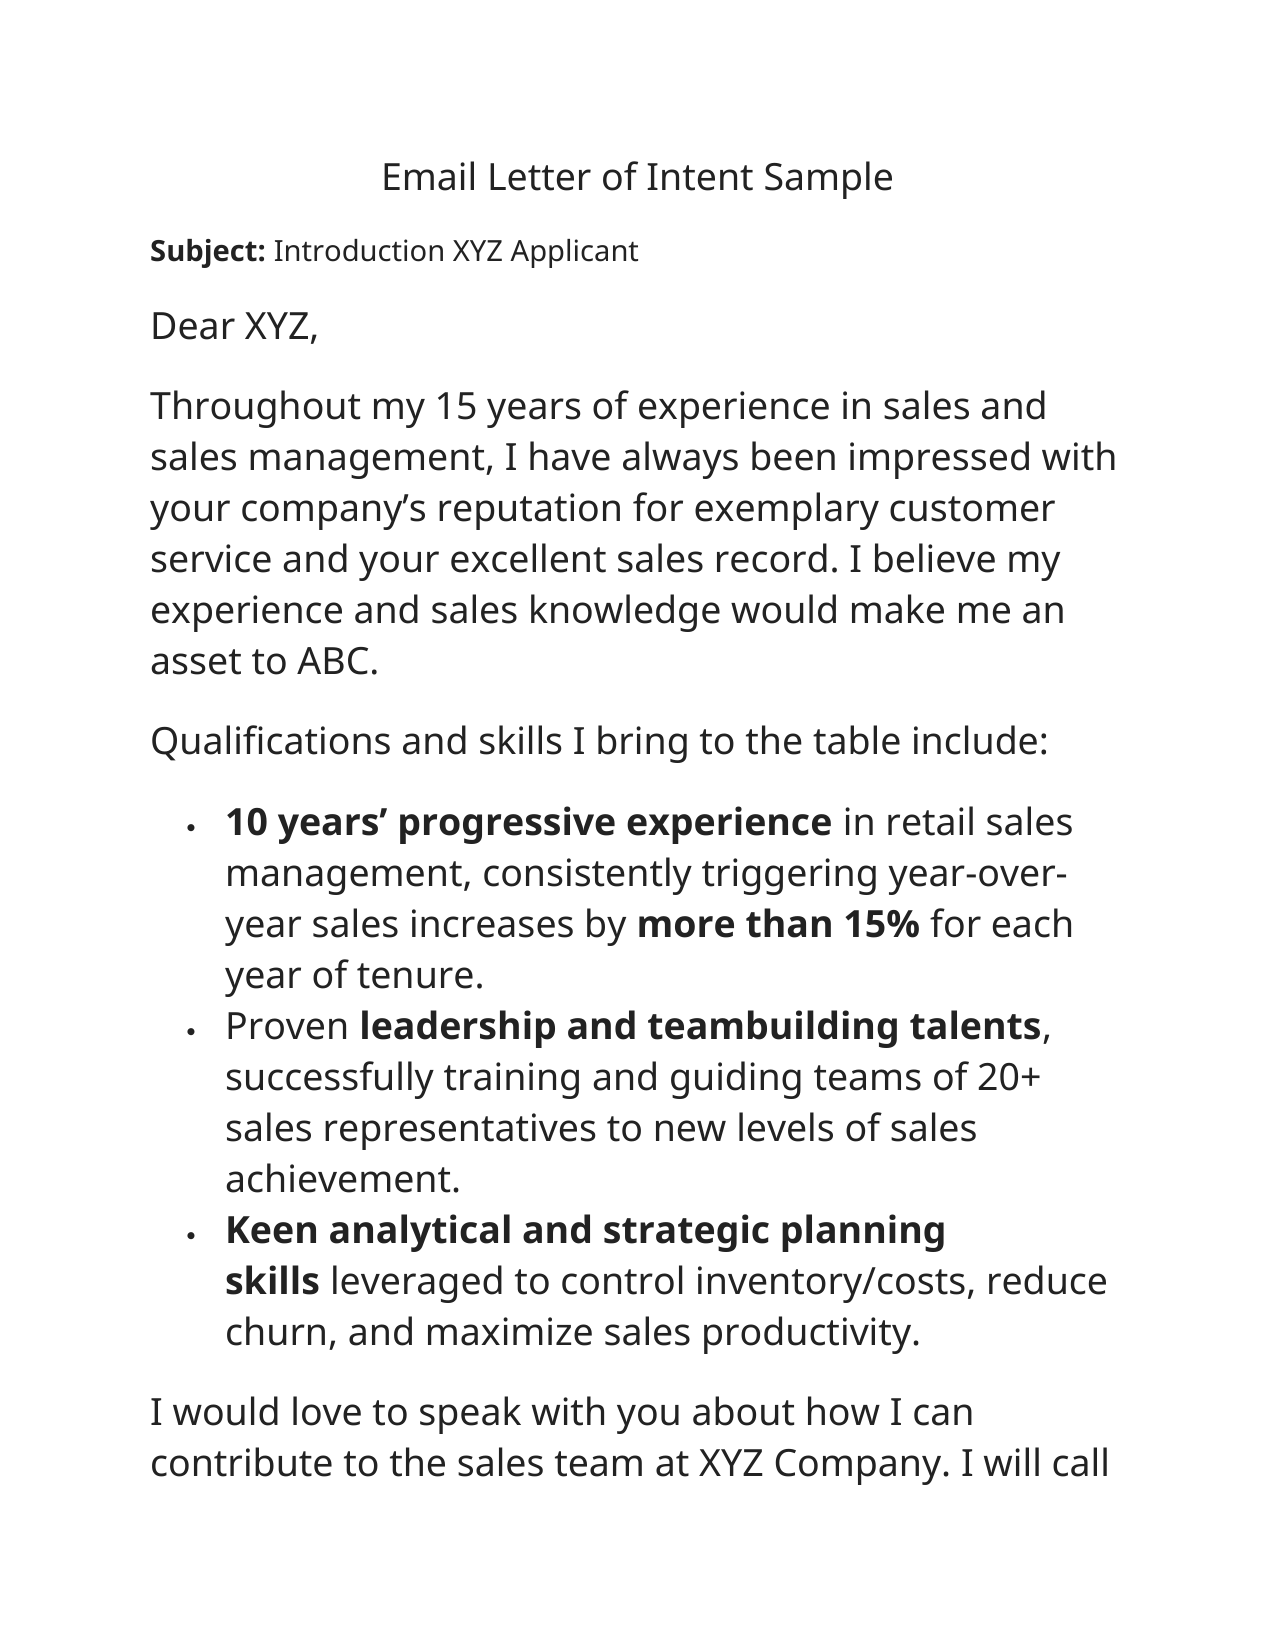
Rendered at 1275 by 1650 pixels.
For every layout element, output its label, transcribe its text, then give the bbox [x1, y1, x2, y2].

text Qualifications and skills I bring to the table include: [150, 715, 1125, 766]
list 10 years’ progressive experience in retail sales management, consistently triggering year-over-year sales increases by more than 15% for each year of tenure. [187, 795, 1125, 999]
text Subject: Introduction XYZ Applicant [150, 230, 1125, 270]
text Throughout my 15 years of experience in sales and sales management, I have always been impressed with your company’s reputation for exemplary customer service and your excellent sales record. I believe my experience and sales knowledge would make me an asset to ABC. [150, 379, 1125, 686]
list Keen analytical and strategic planning skills leveraged to control inventory/costs, reduce churn, and maximize sales productivity. [187, 1203, 1125, 1356]
list Proven leadership and teambuilding talents, successfully training and guiding teams of 20+ sales representatives to new levels of sales achievement. [187, 999, 1125, 1203]
text Email Letter of Intent Sample [150, 150, 1125, 201]
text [150, 1386, 1125, 1488]
text Dear XYZ, [150, 299, 1125, 350]
